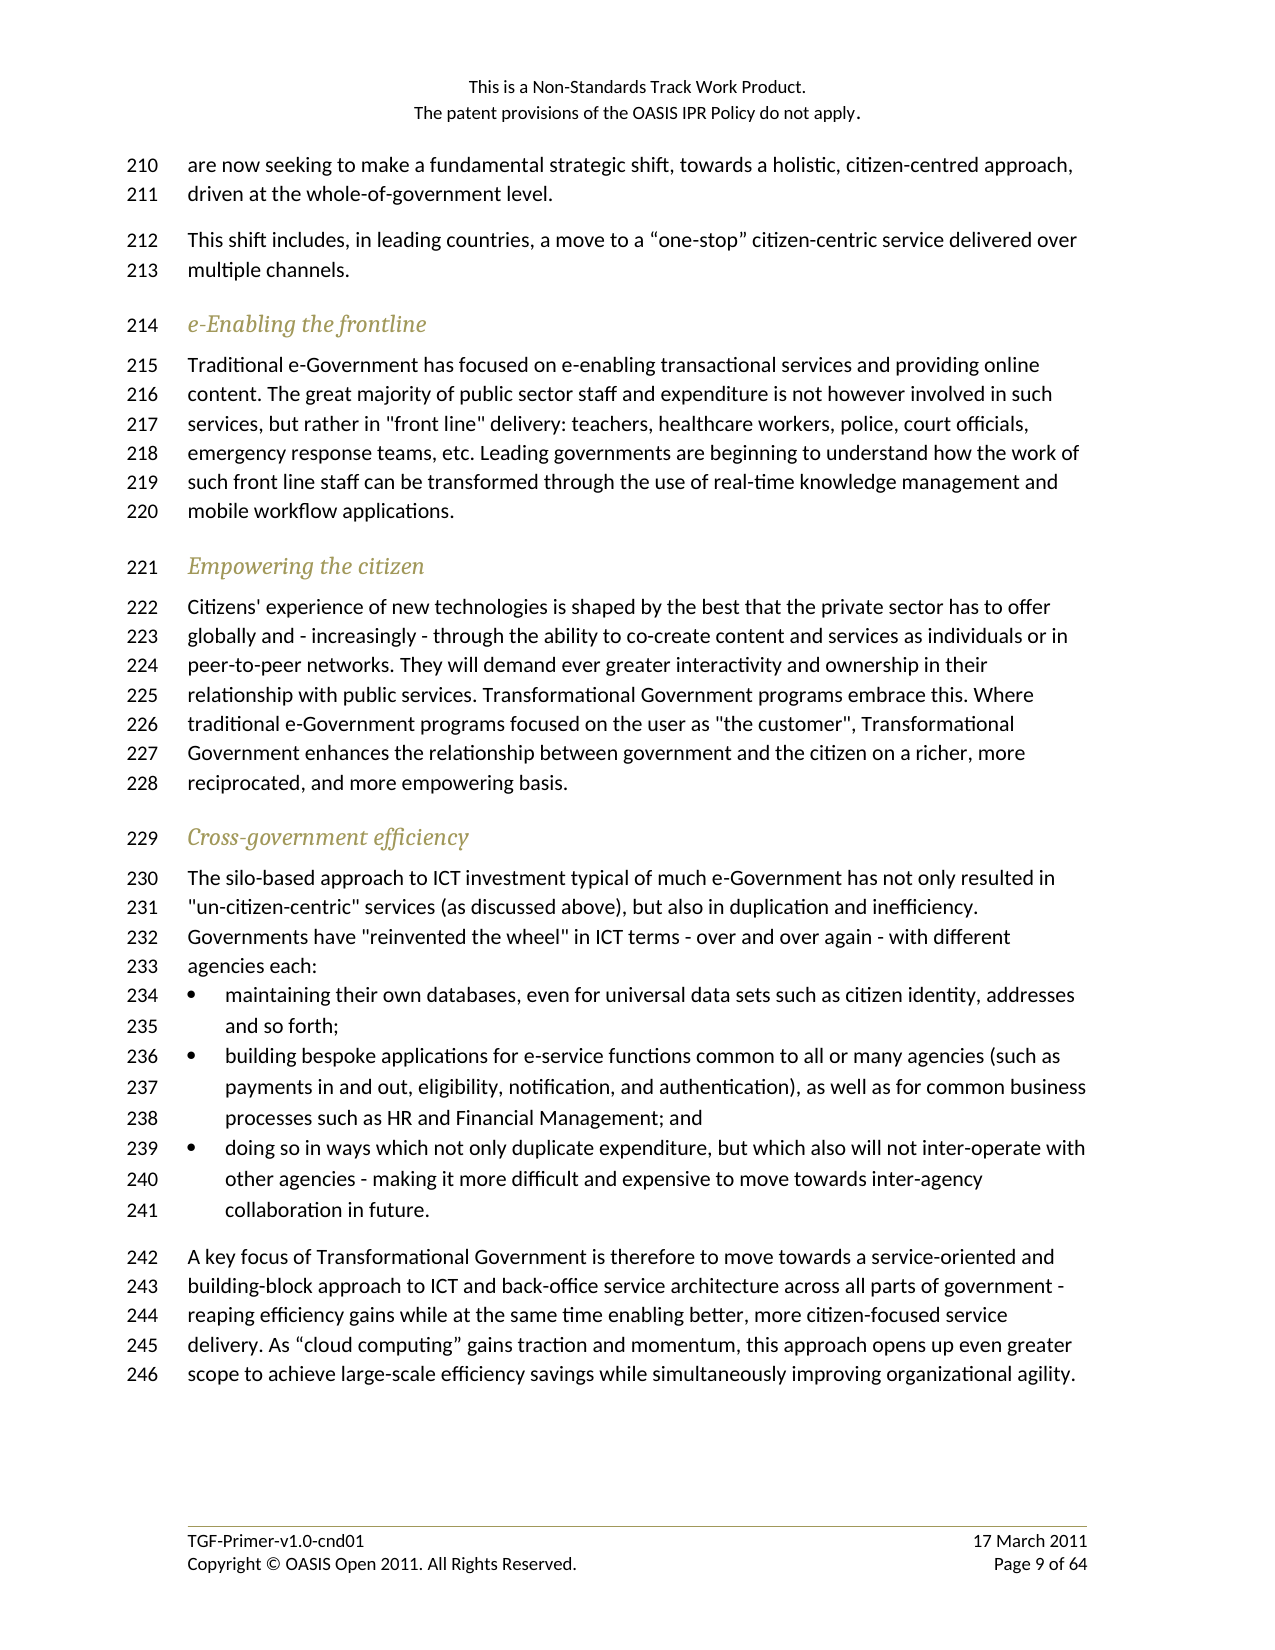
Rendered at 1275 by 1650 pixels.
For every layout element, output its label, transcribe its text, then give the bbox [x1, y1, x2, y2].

list building bespoke applications for e-service functions common to all or many agencies (such as payments in and out, eligibility, notification, and authentication), as well as for common business processes such as HR and Financial Management; and [187, 1043, 1087, 1131]
text Citizens' experience of new technologies is shaped by the best that the private sector has to offer globally and - increasingly - through the ability to co-create content and services as individuals or in peer-to-peer networks. They will demand ever greater interactivity and ownership in their relationship with public services. Transformational Government programs embrace this. Where traditional e-Government programs focused on the user as "the customer", Transformational Government enhances the relationship between government and the citizen on a richer, more reciprocated, and more empowering basis. [187, 593, 1087, 795]
text A key focus of Transformational Government is therefore to move towards a service-oriented and building-block approach to ICT and back-office service architecture across all parts of government - reaping efficiency gains while at the same time enabling better, more citizen-focused service delivery. As “cloud computing” gains traction and momentum, this approach opens up even greater scope to achieve large-scale efficiency savings while simultaneously improving organizational agility. [187, 1243, 1087, 1387]
list doing so in ways which not only duplicate expenditure, but which also will not inter-operate with other agencies - making it more difficult and expensive to move towards inter-agency collaboration in future. [187, 1134, 1087, 1222]
list maintaining their own databases, even for universal data sets such as citizen identity, addresses and so forth; [187, 981, 1087, 1039]
list The silo-based approach to ICT investment typical of much e-Government has not only resulted in "un-citizen-centric" services (as discussed above), but also in duplication and inefficiency. Governments have "reinvented the wheel" in ICT terms - over and over again - with different agencies each: [187, 864, 1087, 979]
subtitle Cross-government efficiency [187, 823, 1087, 852]
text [187, 151, 1087, 207]
subtitle e-Enabling the frontline [187, 310, 1087, 339]
text This shift includes, in leading countries, a move to a “one-stop” citizen-centric service delivered over multiple channels. [187, 226, 1087, 282]
subtitle Empowering the citizen [187, 552, 1087, 581]
text Traditional e-Government has focused on e-enabling transactional services and providing online content. The great majority of public sector staff and expenditure is not however involved in such services, but rather in "front line" delivery: teachers, healthcare workers, police, court officials, emergency response teams, etc. Leading governments are beginning to understand how the work of such front line staff can be transformed through the use of real-time knowledge management and mobile workflow applications. [187, 351, 1087, 524]
